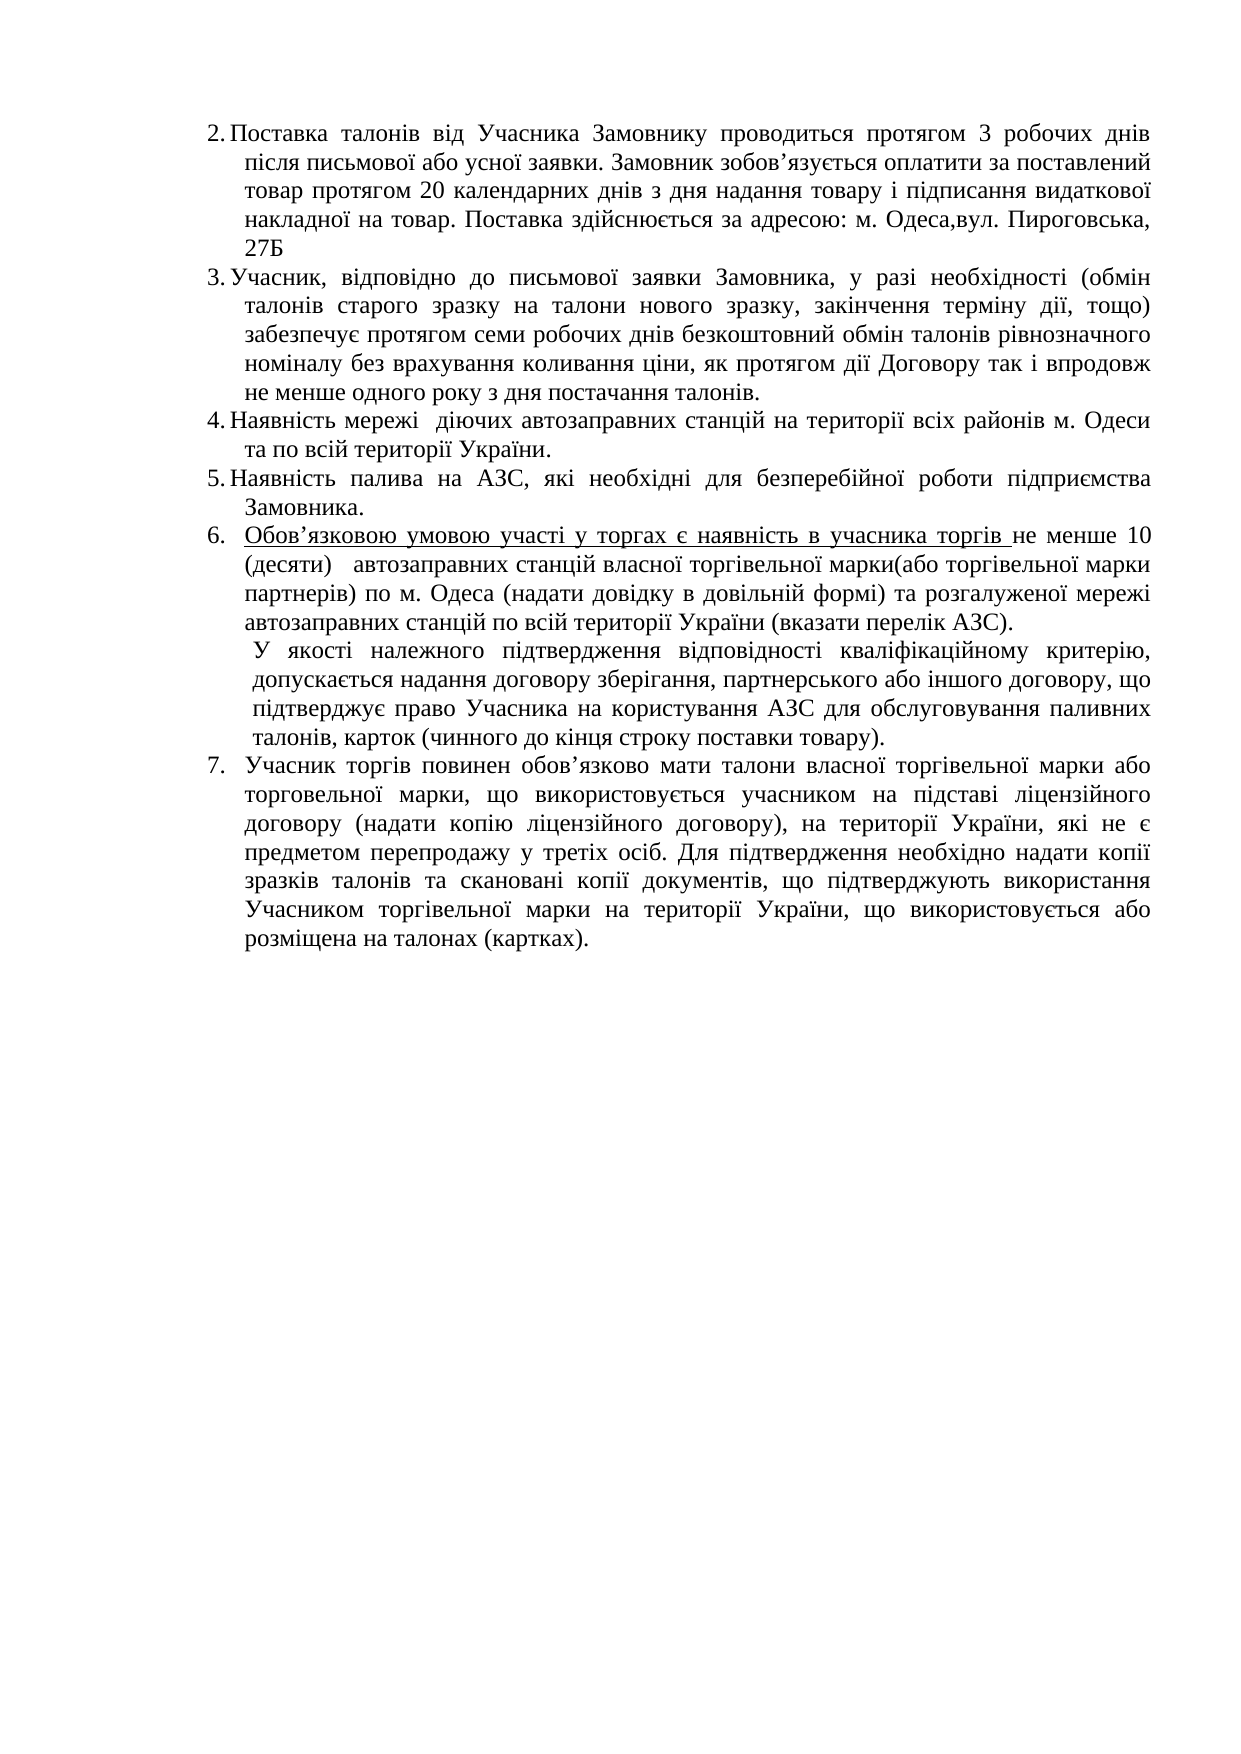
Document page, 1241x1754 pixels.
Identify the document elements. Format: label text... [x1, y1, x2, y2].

list Поставка талонів від Учасника Замовнику проводиться протягом 3 робочих днів після письмової або усної заявки. Замовник зобов’язується оплатити за поставлений товар протягом 20 календарних днів з дня надання товару і підписання видаткової накладної на товар. Поставка здійснюється за адресою: м. Одеса,вул. Пироговська, 27Б [207, 118, 1152, 262]
list Учасник, відповідно до письмової заявки Замовника, у разі необхідності (обмін талонів старого зразку на талони нового зразку, закінчення терміну дії, тощо) забезпечує протягом семи робочих днів безкоштовний обмін талонів рівнозначного номіналу без врахування коливання ціни, як протягом дії Договору так і впродовж не менше одного року з дня постачання талонів. [207, 262, 1152, 406]
list Учасник торгів повинен обов’язково мати талони власної торгівельної марки або торговельної марки, що використовується учасником на підставі ліцензійного договору (надати копію ліцензійного договору), на території України, які не є предметом перепродажу у третіх осіб. Для підтвердження необхідно надати копії зразків талонів та скановані копії документів, що підтверджують використання Учасником торгівельної марки на території України, що використовується або розміщена на талонах (картках). [207, 751, 1152, 952]
list Наявність мережі діючих автозаправних станцій на території всіх районів м. Одеси та по всій території України. [207, 406, 1152, 463]
list Обов’язковою умовою участі у торгах є наявність в учасника торгів не менше 10 (десяти) автозаправних станцій власної торгівельної марки(або торгівельної марки партнерів) по м. Одеса (надати довідку в довільній формі) та розгалуженої мережі автозаправних станцій по всій території України (вказати перелік АЗС). [207, 521, 1152, 636]
text У якості належного підтвердження відповідності кваліфікаційному критерію, допускається надання договору зберігання, партнерського або іншого договору, що підтверджує право Учасника на користування АЗС для обслуговування паливних талонів, карток (чинного до кінця строку поставки товару). [252, 636, 1152, 751]
list Наявність палива на АЗС, які необхідні для безперебійної роботи підприємства Замовника. [207, 463, 1152, 521]
